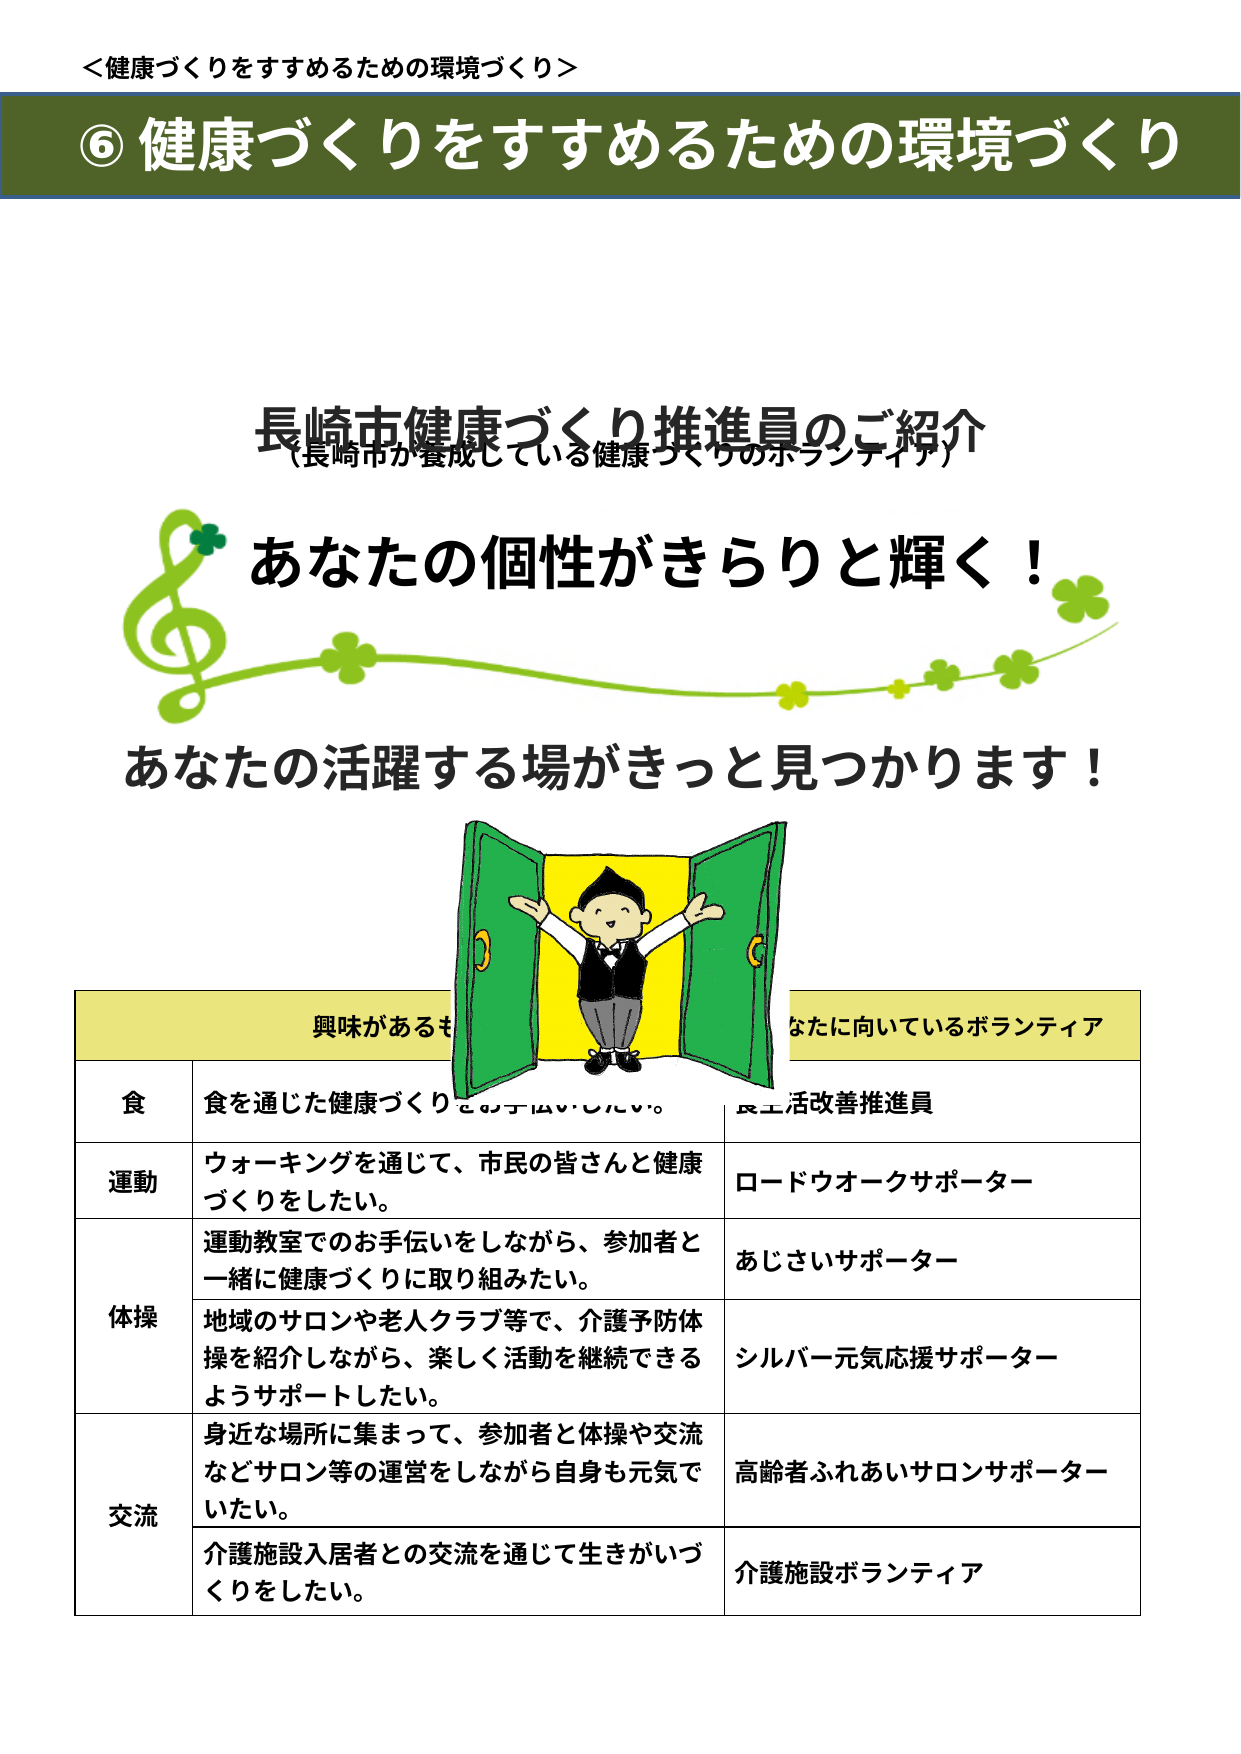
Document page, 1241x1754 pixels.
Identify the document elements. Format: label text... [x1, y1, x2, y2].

table_cell 高齢者ふれあいサロンサポーター [725, 1414, 1140, 1526]
picture [41, 491, 1199, 763]
text あなたの活躍する場がきっと見つかります！ [75, 727, 1165, 802]
table_cell 交流 [76, 1414, 192, 1615]
picture [450, 816, 790, 1105]
table_cell 地域のサロンや老人クラブ等で、介護予防体操を紹介しながら、楽しく活動を継続できるようサポートしたい。 [193, 1300, 724, 1413]
table_cell 介護施設入居者との交流を通じて生きがいづくりをしたい。 [193, 1528, 724, 1615]
table_cell 食 [76, 1061, 192, 1142]
table_cell シルバー元気応援サポーター [725, 1300, 1140, 1413]
table_cell 体操 [76, 1219, 192, 1413]
table_cell 食を通じた健康づくりをお手伝いしたい。 [193, 1061, 724, 1142]
table_cell 介護施設ボランティア [725, 1528, 1140, 1615]
table_cell 身近な場所に集まって、参加者と体操や交流などサロン等の運営をしながら自身も元気でいたい。 [193, 1414, 724, 1526]
table_cell ロードウオークサポーター [725, 1143, 1140, 1218]
text 長崎市健康づくり推進員のご紹介 [75, 389, 1165, 464]
table_cell あじさいサポーター [725, 1219, 1140, 1299]
table_header あなたに向いているボランティア [790, 991, 1140, 1060]
table_cell 食生活改善推進員 [725, 1061, 1140, 1142]
table_cell ウォーキングを通じて、市民の皆さんと健康づくりをしたい。 [193, 1143, 724, 1218]
table_cell 運動 [76, 1143, 192, 1218]
table_header 興味があるもの [76, 991, 450, 1060]
table_cell 運動教室でのお手伝いをしながら、参加者と一緒に健康づくりに取り組みたい。 [193, 1219, 724, 1299]
